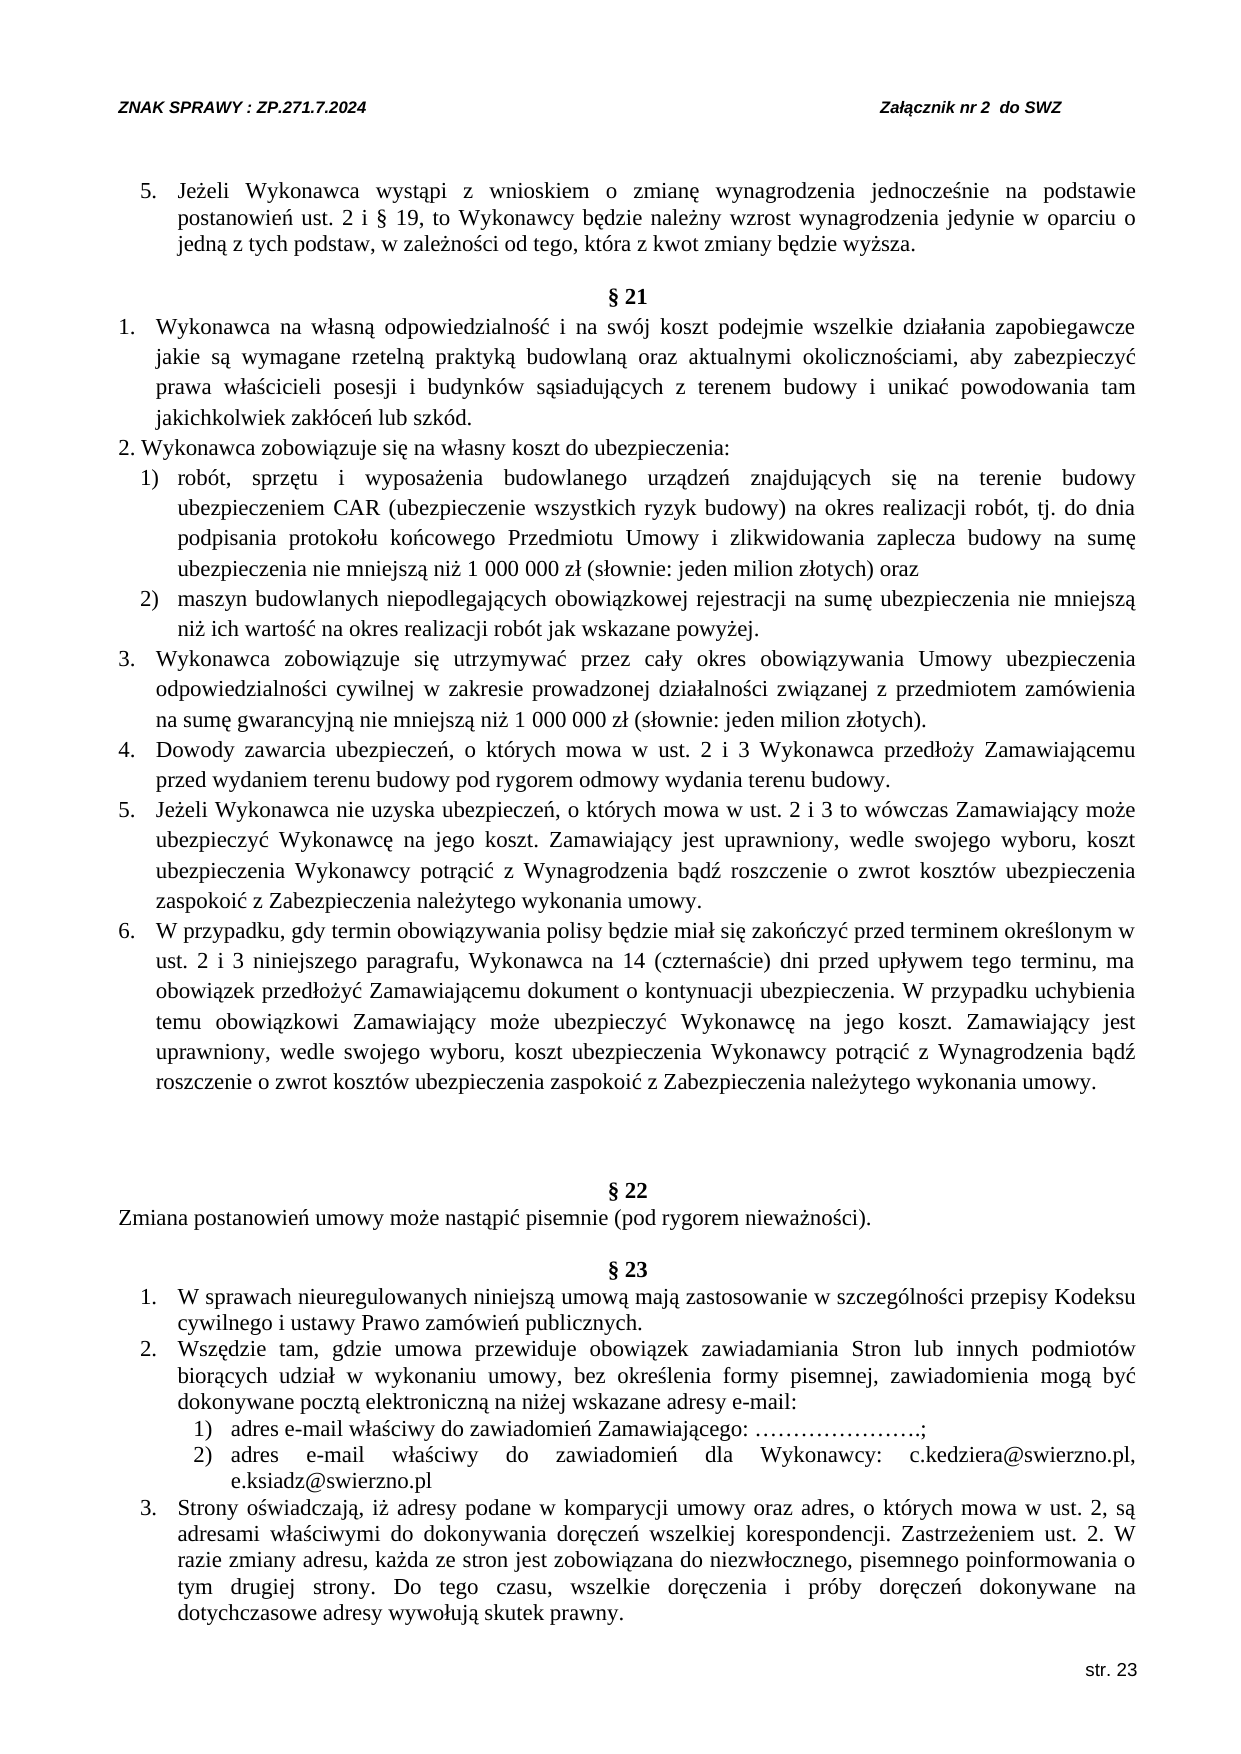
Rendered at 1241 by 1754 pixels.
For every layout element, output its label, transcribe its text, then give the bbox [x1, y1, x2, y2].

list Jeżeli Wykonawca wystąpi z wnioskiem o zmianę wynagrodzenia jednocześnie na podstawie postanowień ust. 2 i § 19, to Wykonawcy będzie należny wzrost wynagrodzenia jedynie w oparciu o jedną z tych podstaw, w zależności od tego, która z kwot zmiany będzie wyższa. [140, 177, 1137, 256]
list Wykonawca na własną odpowiedzialność i na swój koszt podejmie wszelkie działania zapobiegawcze jakie są wymagane rzetelną praktyką budowlaną oraz aktualnymi okolicznościami, aby zabezpieczyć prawa właścicieli posesji i budynków sąsiadujących z terenem budowy i unikać powodowania tam jakichkolwiek zakłóceń lub szkód. [118, 313, 1137, 430]
list Wykonawca zobowiązuje się utrzymywać przez cały okres obowiązywania Umowy ubezpieczenia odpowiedzialności cywilnej w zakresie prowadzonej działalności związanej z przedmiotem zamówienia na sumę gwarancyjną nie mniejszą niż 1 000 000 zł (słownie: jeden milion złotych). [118, 645, 1137, 732]
list Jeżeli Wykonawca nie uzyska ubezpieczeń, o których mowa w ust. 2 i 3 to wówczas Zamawiający może ubezpieczyć Wykonawcę na jego koszt. Zamawiający jest uprawniony, wedle swojego wyboru, koszt ubezpieczenia Wykonawcy potrącić z Wynagrodzenia bądź roszczenie o zwrot kosztów ubezpieczenia zaspokoić z Zabezpieczenia należytego wykonania umowy. [118, 796, 1137, 913]
list W sprawach nieuregulowanych niniejszą umową mają zastosowanie w szczególności przepisy Kodeksu cywilnego i ustawy Prawo zamówień publicznych. [140, 1283, 1137, 1336]
list Dowody zawarcia ubezpieczeń, o których mowa w ust. 2 i 3 Wykonawca przedłoży Zamawiającemu przed wydaniem terenu budowy pod rygorem odmowy wydania terenu budowy. [118, 736, 1137, 792]
text 2. Wykonawca zobowiązuje się na własny koszt do ubezpieczenia: [118, 434, 1137, 460]
list W przypadku, gdy termin obowiązywania polisy będzie miał się zakończyć przed terminem określonym w ust. 2 i 3 niniejszego paragrafu, Wykonawca na 14 (czternaście) dni przed upływem tego terminu, ma obowiązek przedłożyć Zamawiającemu dokument o kontynuacji ubezpieczenia. W przypadku uchybienia temu obowiązkowi Zamawiający może ubezpieczyć Wykonawcę na jego koszt. Zamawiający jest uprawniony, wedle swojego wyboru, koszt ubezpieczenia Wykonawcy potrącić z Wynagrodzenia bądź roszczenie o zwrot kosztów ubezpieczenia zaspokoić z Zabezpieczenia należytego wykonania umowy. [118, 917, 1137, 1094]
list maszyn budowlanych niepodlegających obowiązkowej rejestracji na sumę ubezpieczenia nie mniejszą niż ich wartość na okres realizacji robót jak wskazane powyżej. [140, 585, 1137, 641]
text § 21 [118, 283, 1137, 309]
list Strony oświadczają, iż adresy podane w komparycji umowy oraz adres, o których mowa w ust. 2, są adresami właściwymi do dokonywania doręczeń wszelkiej korespondencji. Zastrzeżeniem ust. 2. W razie zmiany adresu, każda ze stron jest zobowiązana do niezwłocznego, pisemnego poinformowania o tym drugiej strony. Do tego czasu, wszelkie doręczenia i próby doręczeń dokonywane na dotychczasowe adresy wywołują skutek prawny. [140, 1494, 1137, 1625]
list adres e-mail właściwy do zawiadomień dla Wykonawcy: c.kedziera@swierzno.pl, e.ksiadz@swierzno.pl [193, 1441, 1137, 1494]
list Wszędzie tam, gdzie umowa przewiduje obowiązek zawiadamiania Stron lub innych podmiotów biorących udział w wykonaniu umowy, bez określenia formy pisemnej, zawiadomienia mogą być dokonywane pocztą elektroniczną na niżej wskazane adresy e-mail: [140, 1336, 1137, 1414]
text Zmiana postanowień umowy może nastąpić pisemnie (pod rygorem nieważności). [118, 1204, 1137, 1230]
list robót, sprzętu i wyposażenia budowlanego urządzeń znajdujących się na terenie budowy ubezpieczeniem CAR (ubezpieczenie wszystkich ryzyk budowy) na okres realizacji robót, tj. do dnia podpisania protokołu końcowego Przedmiotu Umowy i zlikwidowania zaplecza budowy na sumę ubezpieczenia nie mniejszą niż 1 000 000 zł (słownie: jeden milion złotych) oraz [140, 464, 1137, 581]
text § 23 [118, 1256, 1137, 1283]
list adres e-mail właściwy do zawiadomień Zamawiającego: ………………….; [193, 1414, 1137, 1441]
text § 22 [118, 1177, 1137, 1204]
